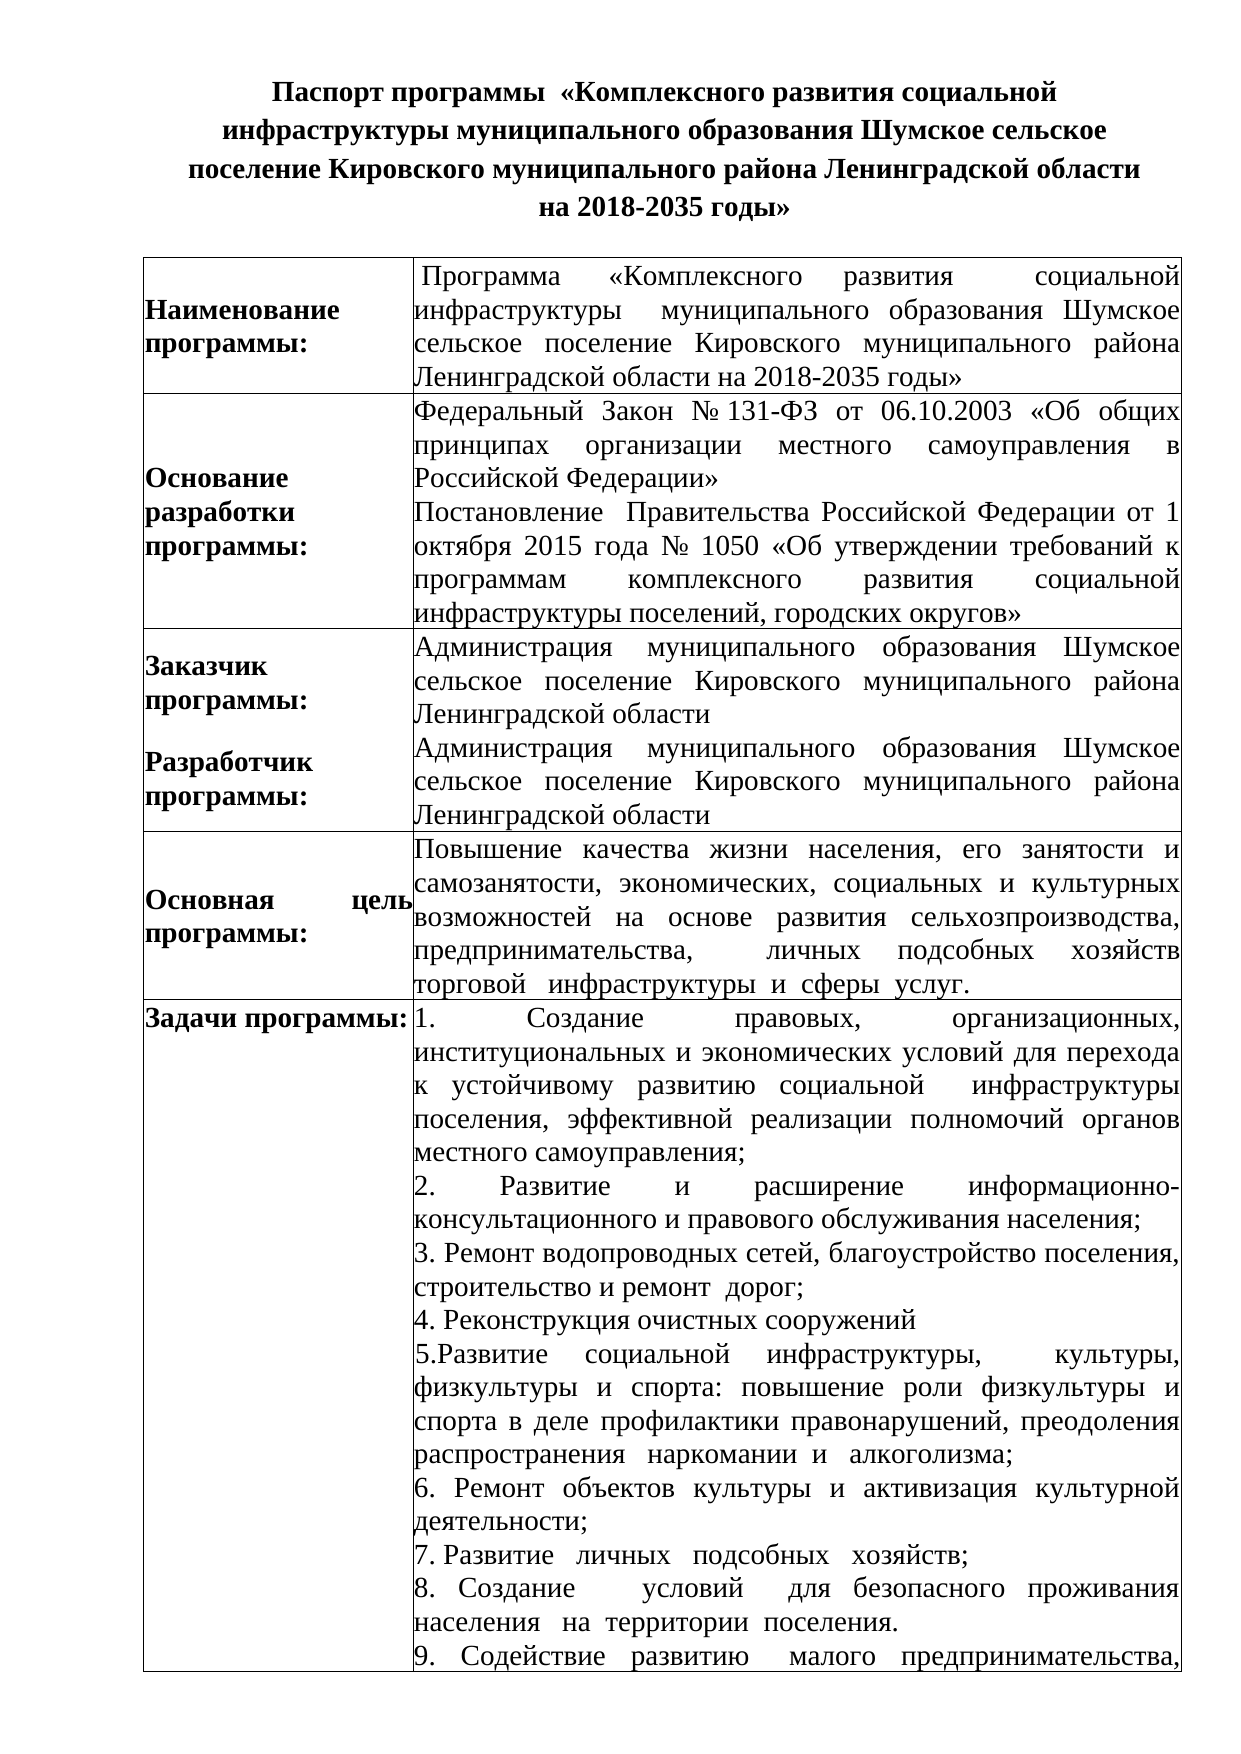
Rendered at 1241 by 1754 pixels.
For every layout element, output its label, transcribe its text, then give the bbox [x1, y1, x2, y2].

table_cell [414, 1000, 1181, 1671]
table_cell Администрация муниципального образования Шумское сельское поселение Кировского муниципального района Ленинградской области Администрация муниципального образования Шумское сельское поселение Кировского муниципального района Ленинградской области [414, 629, 1181, 831]
table_header Наименование программы: [144, 258, 413, 392]
table_cell Основание разработки программы: [144, 394, 413, 628]
table_header Программа «Комплексного развития социальной инфраструктуры муниципального образования Шумское сельское поселение Кировского муниципального района Ленинградской области на 2018-2035 годы» [414, 258, 1181, 392]
table_cell Заказчик программы: Разработчик программы: [144, 629, 413, 831]
table_cell Задачи программы: [144, 1000, 413, 1671]
table_cell Основная цель программы: [144, 832, 413, 999]
table_cell Федеральный Закон № 131-ФЗ от 06.10.2003 «Об общих принципах организации местного самоуправления в Российской Федерации» Постановление Правительства Российской Федерации от 1 октября 2015 года № 1050 «Об утверждении требований к программам комплексного развития социальной инфраструктуры поселений, городских округов» [414, 394, 1181, 628]
table_cell Повышение качества жизни населения, его занятости и самозанятости, экономических, социальных и культурных возможностей на основе развития сельхозпроизводства, предпринимательства, личных подсобных хозяйств торговой инфраструктуры и сферы услуг. [414, 832, 1181, 999]
text Паспорт программы «Комплексного развития социальной инфраструктуры муниципального образования Шумское сельское поселение Кировского муниципального района Ленинградской области на 2018-2035 годы» [177, 74, 1152, 223]
